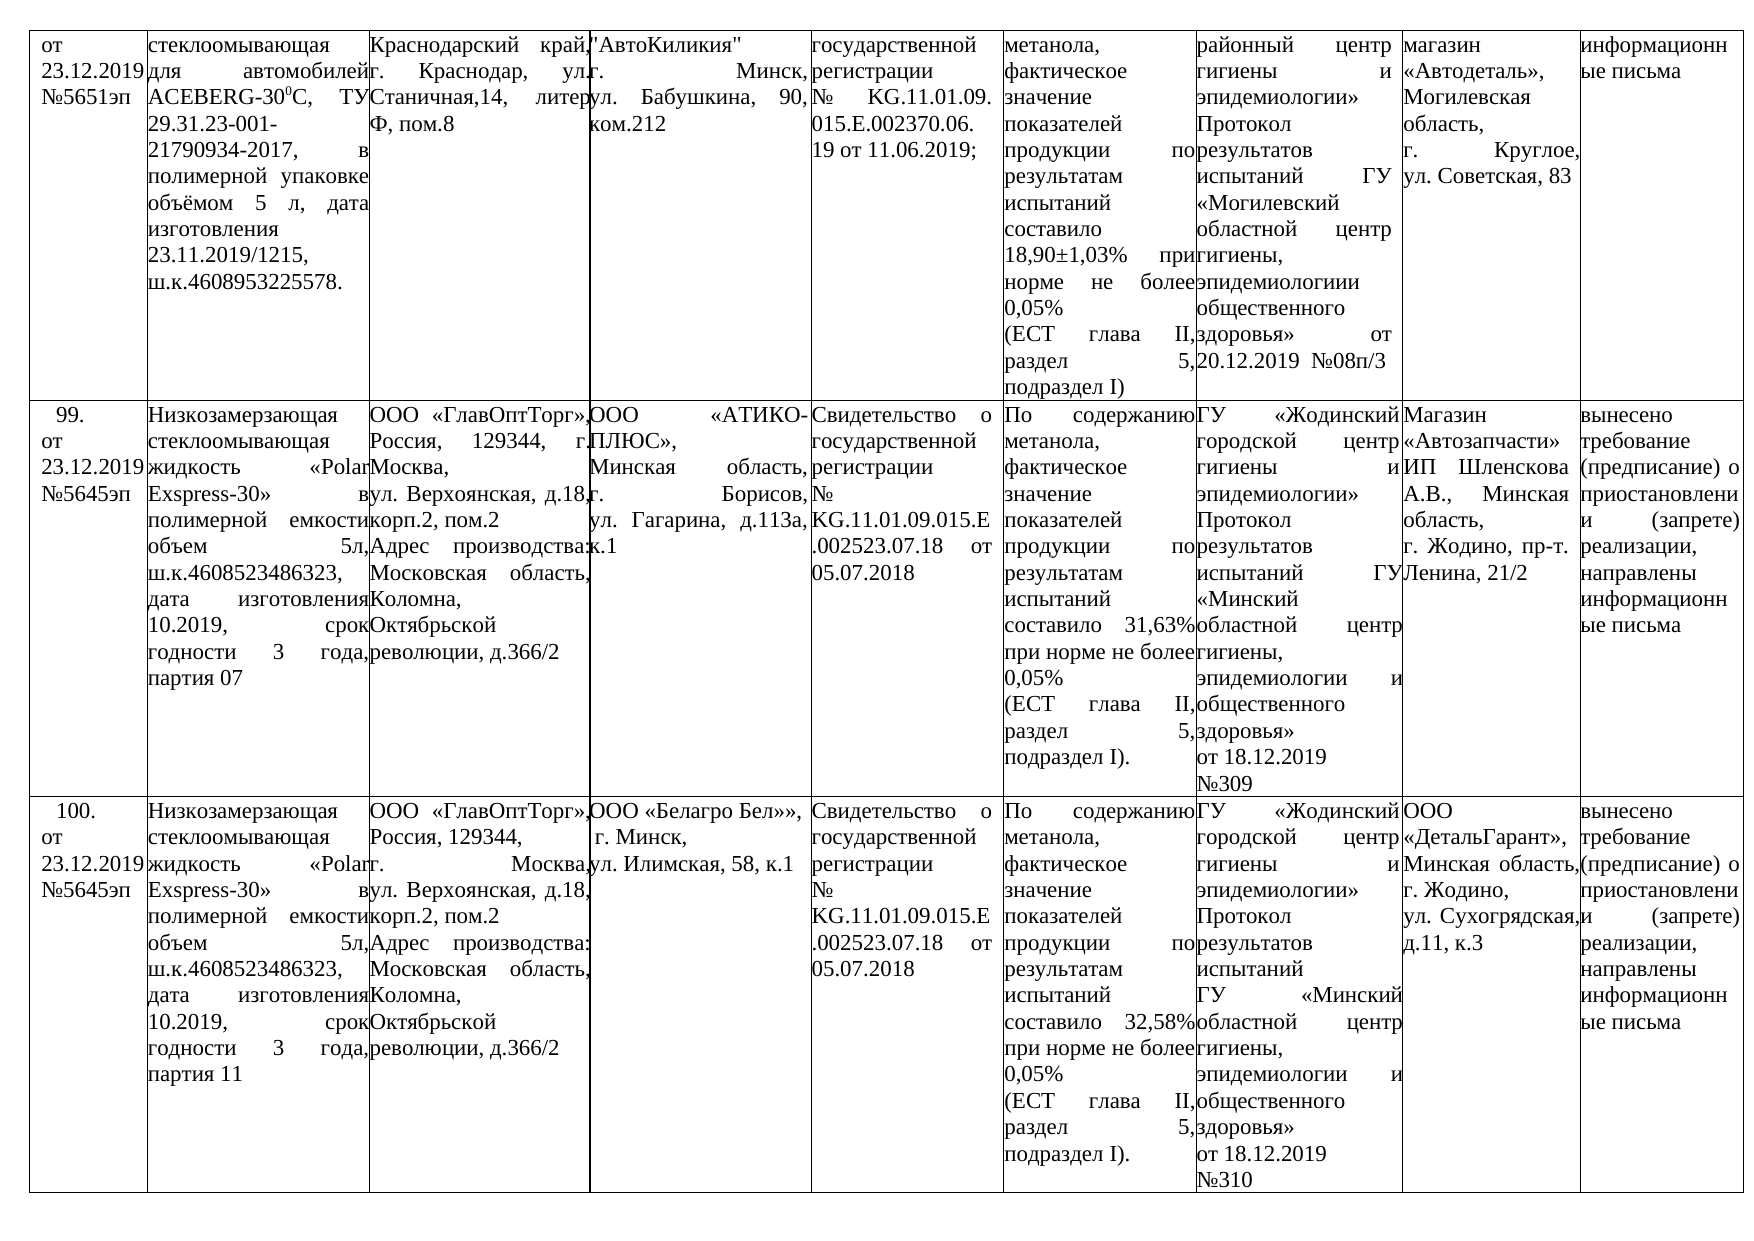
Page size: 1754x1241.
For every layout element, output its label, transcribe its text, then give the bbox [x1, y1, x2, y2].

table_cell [812, 31, 1003, 399]
table_cell Низкозамерзающая стеклоомывающая жидкость «Polar Exspress-30» в полимерной емкости объем 5л, ш.к.4608523486323, дата изготовления 10.2019, срок годности 3 года, партия 11 [148, 797, 369, 1192]
table_cell По содержанию метанола, фактическое значение показателей продукции по результатам испытаний составило 32,58% при норме не более 0,05% (ЕСТ глава II, раздел 5, подраздел I). [1004, 797, 1196, 1192]
table_cell По содержанию метанола, фактическое значение показателей продукции по результатам испытаний составило 31,63% при норме не более 0,05% (ЕСТ глава II, раздел 5, подраздел I). [1004, 401, 1196, 796]
table_cell ООО «ДетальГарант», Минская область, г. Жодино, ул. Сухогрядская, д.11, к.3 [1403, 797, 1580, 1192]
table_cell Свидетельство о государственной регистрации №KG.11.01.09.015.E.002523.07.18 от 05.07.2018 [812, 797, 1003, 1192]
table_cell ООО «АТИКО-ПЛЮС», Минская область, г. Борисов, ул. Гагарина, д.113а, к.1 [591, 401, 811, 796]
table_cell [370, 31, 589, 399]
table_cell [1403, 31, 1580, 399]
table_cell ГУ «Жодинский городской центр гигиены и эпидемиологии» Протокол результатов испытаний ГУ «Минский областной центр гигиены, эпидемиологии и общественного здоровья» от 18.12.2019 №310 [1197, 797, 1402, 1192]
table_cell Низкозамерзающая стеклоомывающая жидкость «Polar Exspress-30» в полимерной емкости объем 5л, ш.к.4608523486323, дата изготовления 10.2019, срок годности 3 года, партия 07 [148, 401, 369, 796]
table_cell ООО «ГлавОптТорг», Россия, 129344, г. Москва, ул. Верхоянская, д.18, корп.2, пом.2 Адрес производства: Московская область, Коломна, Октябрьской революции, д.366/2 [370, 401, 589, 796]
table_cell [30, 31, 147, 399]
table_cell вынесено требование (предписание) о приостановлении (запрете) реализации, направлены информационные письма [1581, 797, 1743, 1192]
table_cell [591, 31, 811, 399]
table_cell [1197, 31, 1402, 399]
table_cell По содержанию метанола, фактическое значение показателей продукции по результатам испытаний составило 18,90±1,03% при норме не более 0,05% (ЕСТ глава II, раздел 5, подраздел I) [1004, 31, 1196, 399]
table_cell ГУ «Жодинский городской центр гигиены и эпидемиологии» Протокол результатов испытаний ГУ «Минский областной центр гигиены, эпидемиологии и общественного здоровья» от 18.12.2019 №309 [1197, 401, 1402, 796]
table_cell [148, 31, 369, 399]
table_cell ООО «ГлавОптТорг», Россия, 129344, г. Москва, ул. Верхоянская, д.18, корп.2, пом.2 Адрес производства: Московская область, Коломна, Октябрьской революции, д.366/2 [370, 797, 589, 1192]
table_cell Магазин «Автозапчасти» ИП Шленскова А.В., Минская область, г. Жодино, пр-т. Ленина, 21/2 [1403, 401, 1580, 796]
table_cell Свидетельство о государственной регистрации №KG.11.01.09.015.E.002523.07.18 от 05.07.2018 [812, 401, 1003, 796]
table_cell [1581, 31, 1743, 399]
table_cell ООО «Белагро Бел»», г. Минск, ул. Илимская, 58, к.1 [591, 797, 811, 1192]
table_cell вынесено требование (предписание) о приостановлении (запрете) реализации, направлены информационные письма [1581, 401, 1743, 796]
table_cell от 23.12.2019 №5645эп [30, 401, 147, 796]
table_cell от 23.12.2019 №5645эп [30, 797, 147, 1192]
